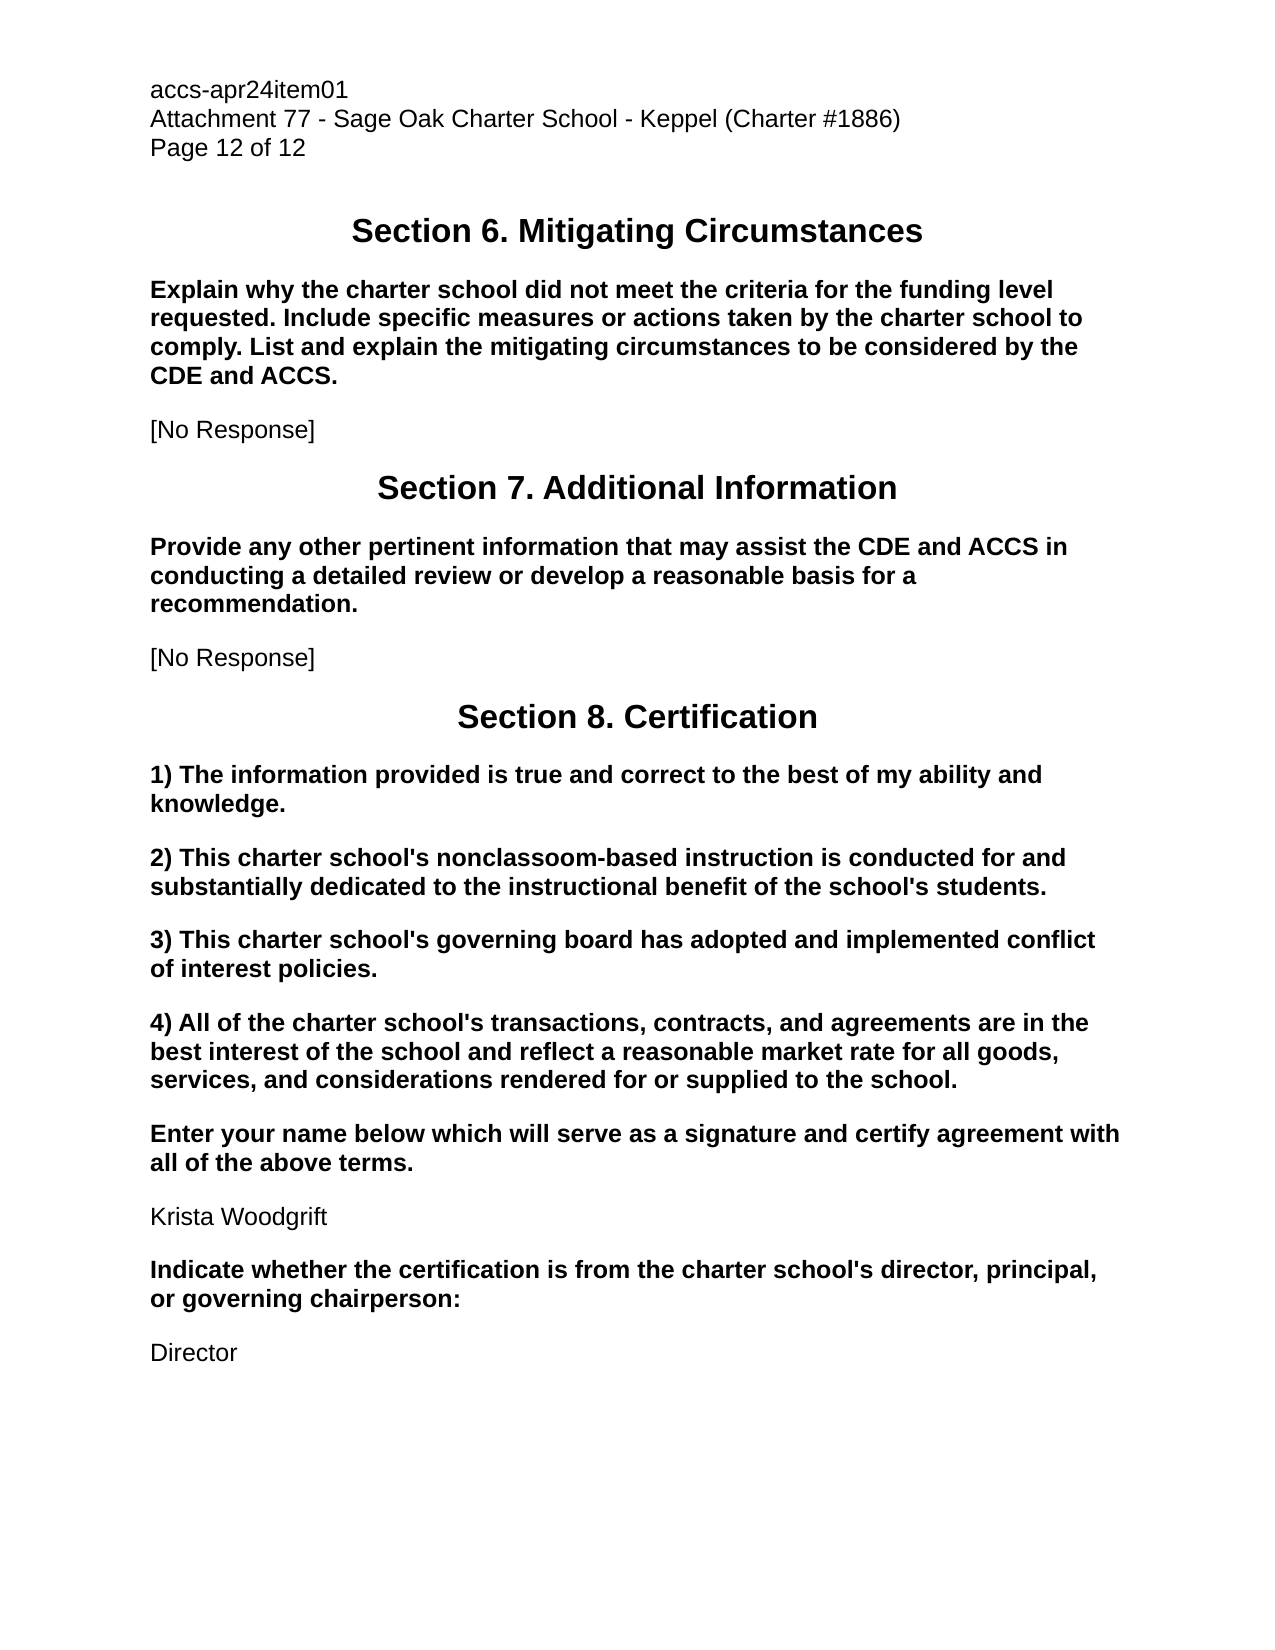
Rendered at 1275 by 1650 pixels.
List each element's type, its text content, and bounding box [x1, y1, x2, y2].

text Provide any other pertinent information that may assist the CDE and ACCS in conducting a detailed review or develop a reasonable basis for a recommendation. [150, 532, 1125, 618]
text 3) This charter school's governing board has adopted and implemented conflict of interest policies. [150, 925, 1125, 983]
text Krista Woodgrift [150, 1202, 1125, 1230]
text Explain why the charter school did not meet the criteria for the funding level requested. Include specific measures or actions taken by the charter school to comply. List and explain the mitigating circumstances to be considered by the CDE and ACCS. [150, 275, 1125, 390]
text 4) All of the charter school's transactions, contracts, and agreements are in the best interest of the school and reflect a reasonable market rate for all goods, services, and considerations rendered for or supplied to the school. [150, 1008, 1125, 1094]
subtitle Section 7. Additional Information [150, 468, 1125, 507]
text 1) The information provided is true and correct to the best of my ability and knowledge. [150, 760, 1125, 818]
subtitle Section 8. Certification [150, 697, 1125, 735]
text Enter your name below which will serve as a signature and certify agreement with all of the above terms. [150, 1119, 1125, 1177]
text [No Response] [150, 643, 1125, 672]
text Director [150, 1338, 1125, 1367]
text 2) This charter school's nonclassoom-based instruction is conducted for and substantially dedicated to the instructional benefit of the school's students. [150, 843, 1125, 900]
subtitle Section 6. Mitigating Circumstances [150, 211, 1125, 250]
text [No Response] [150, 415, 1125, 443]
text Indicate whether the certification is from the charter school's director, principal, or governing chairperson: [150, 1255, 1125, 1313]
